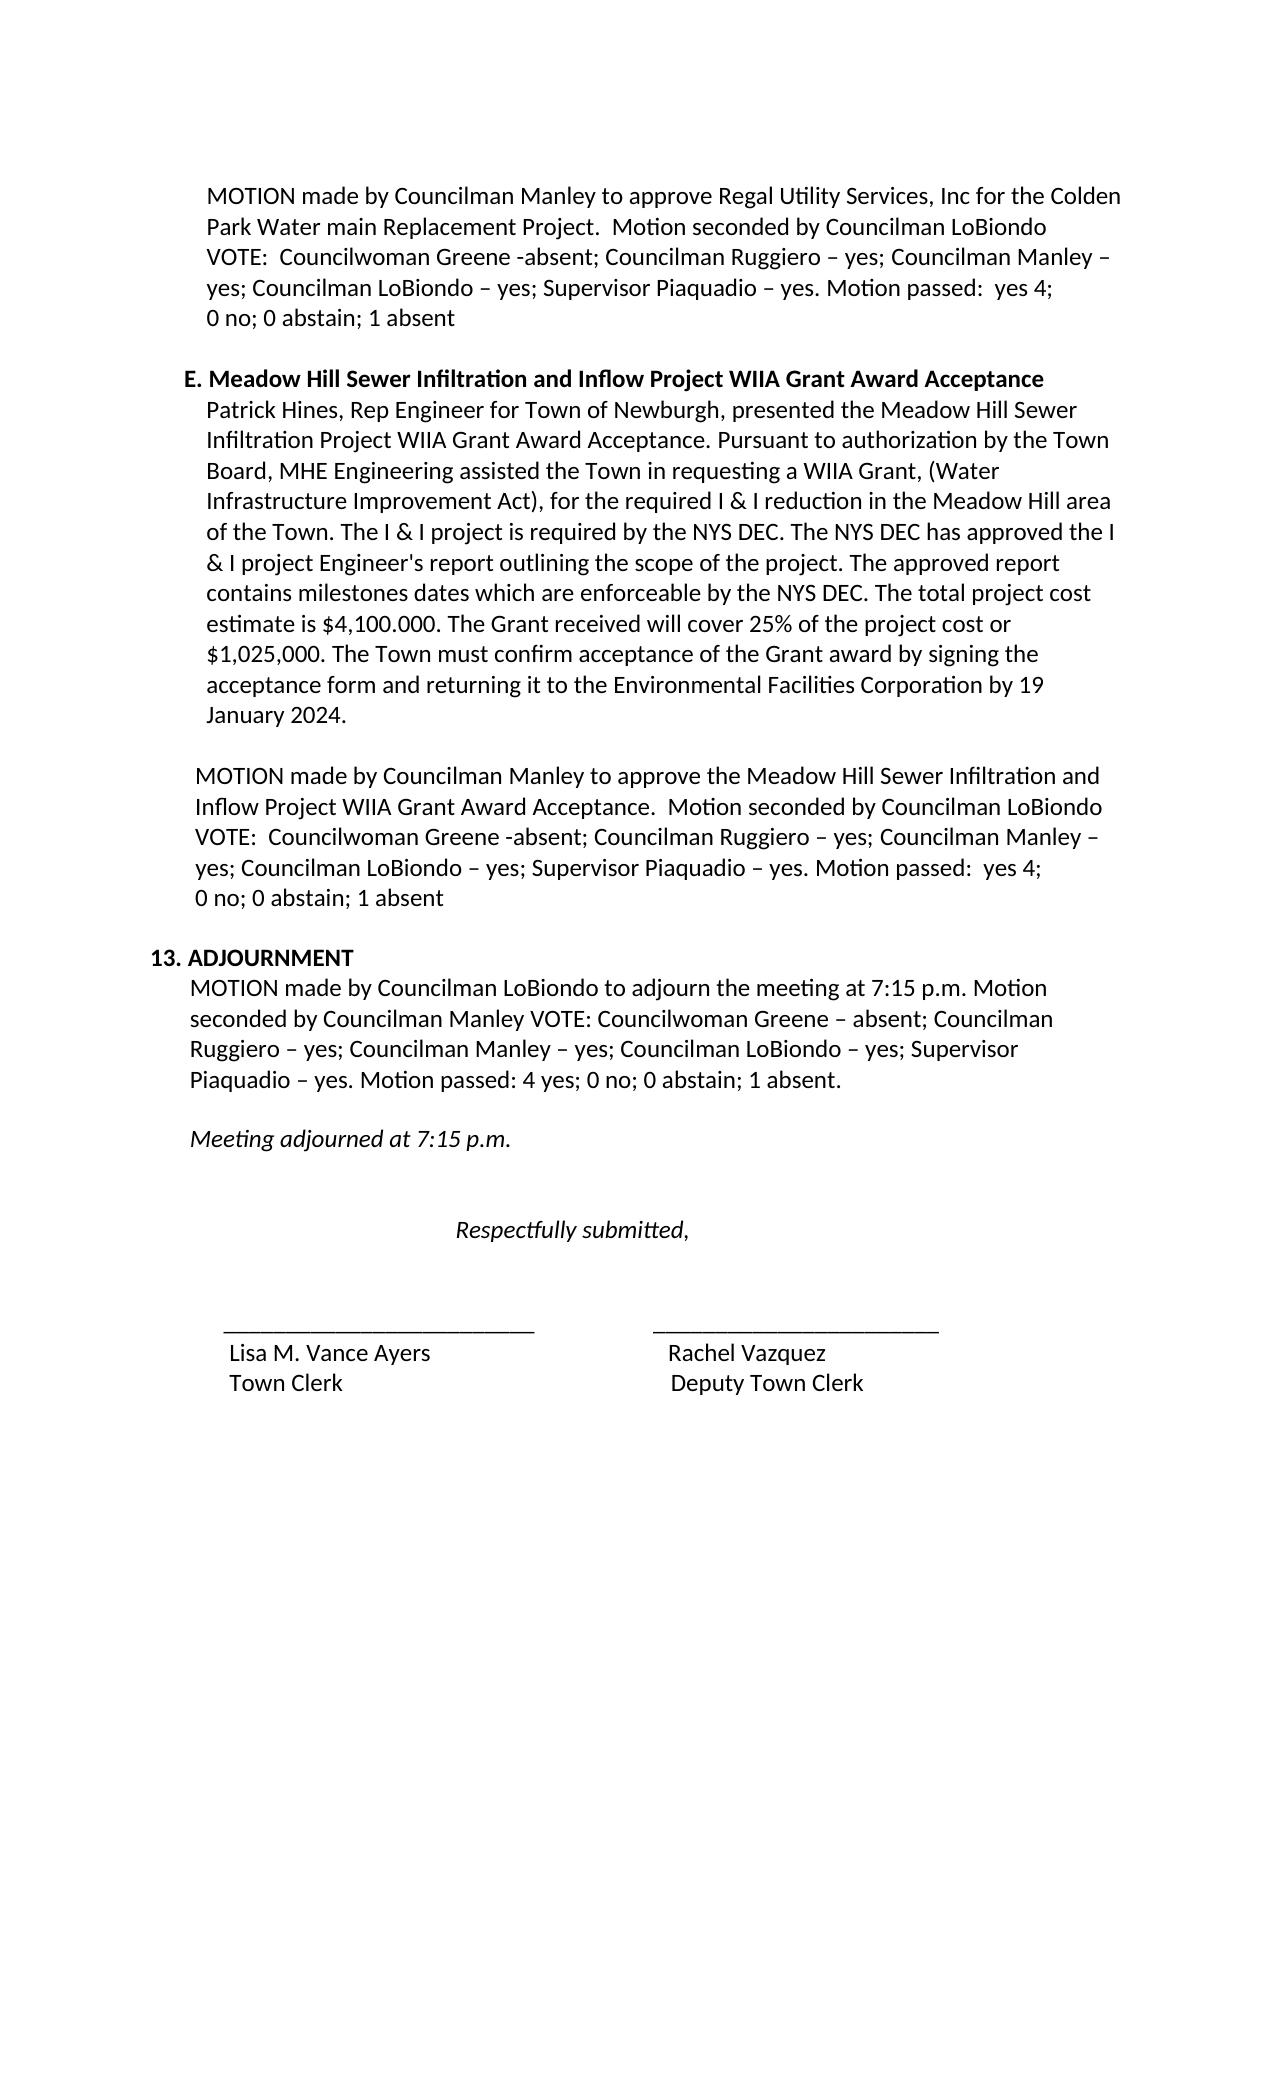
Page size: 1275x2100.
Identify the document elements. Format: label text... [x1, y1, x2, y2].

text VOTE: Councilwoman Greene -absent; Councilman Ruggiero – yes; Councilman Manley – [178, 242, 1125, 272]
text Piaquadio – yes. Motion passed: 4 yes; 0 no; 0 abstain; 1 absent. [150, 1064, 1125, 1094]
text VOTE: Councilwoman Greene -absent; Councilman Ruggiero – yes; Councilman Manley – [178, 821, 1125, 852]
text seconded by Councilman Manley VOTE: Councilwoman Greene – absent; Councilman [150, 1003, 1125, 1033]
text yes; Councilman LoBiondo – yes; Supervisor Piaquadio – yes. Motion passed: yes 4; [178, 272, 1125, 303]
text MOTION made by Councilman LoBiondo to adjourn the meeting at 7:15 p.m. Motion [150, 972, 1125, 1003]
text _________________________ _______________________ [150, 1306, 1125, 1337]
text 0 no; 0 abstain; 1 absent [178, 882, 1125, 913]
text Meeting adjourned at 7:15 p.m. [150, 1123, 1125, 1154]
text MOTION made by Councilman Manley to approve Regal Utility Services, Inc for the Colden [150, 181, 1125, 211]
text Lisa M. Vance Ayers Rachel Vazquez [150, 1337, 1125, 1367]
text yes; Councilman LoBiondo – yes; Supervisor Piaquadio – yes. Motion passed: yes 4; [178, 852, 1125, 882]
text Ruggiero – yes; Councilman Manley – yes; Councilman LoBiondo – yes; Supervisor [150, 1033, 1125, 1064]
text Patrick Hines, Rep Engineer for Town of Newburgh, presented the Meadow Hill Sewer Infiltration Project WIIA Grant Award Acceptance. Pursuant to authorization by the Town Board, MHE Engineering assisted the Town in requesting a WIIA Grant, (Water Infrastructure Improvement Act), for the required I & I reduction in the Meadow Hill area of the Town. The I & I project is required by the NYS DEC. The NYS DEC has approved the I & I project Engineer's report outlining the scope of the project. The approved report contains milestones dates which are enforceable by the NYS DEC. The total project cost estimate is $4,100.000. The Grant received will cover 25% of the project cost or $1,025,000. The Town must confirm acceptance of the Grant award by signing the acceptance form and returning it to the Environmental Facilities Corporation by 19 January 2024. [206, 394, 1125, 730]
text Inflow Project WIIA Grant Award Acceptance. Motion seconded by Councilman LoBiondo [178, 791, 1125, 821]
text Town Clerk Deputy Town Clerk [150, 1367, 1125, 1398]
text E. Meadow Hill Sewer Infiltration and Inflow Project WIIA Grant Award Acceptance [150, 364, 1125, 394]
text Respectfully submitted, [150, 1215, 1125, 1245]
text MOTION made by Councilman Manley to approve the Meadow Hill Sewer Infiltration and [178, 760, 1125, 791]
text 13. ADJOURNMENT [150, 942, 1125, 972]
text Park Water main Replacement Project. Motion seconded by Councilman LoBiondo [178, 211, 1125, 242]
text 0 no; 0 abstain; 1 absent [178, 303, 1125, 333]
